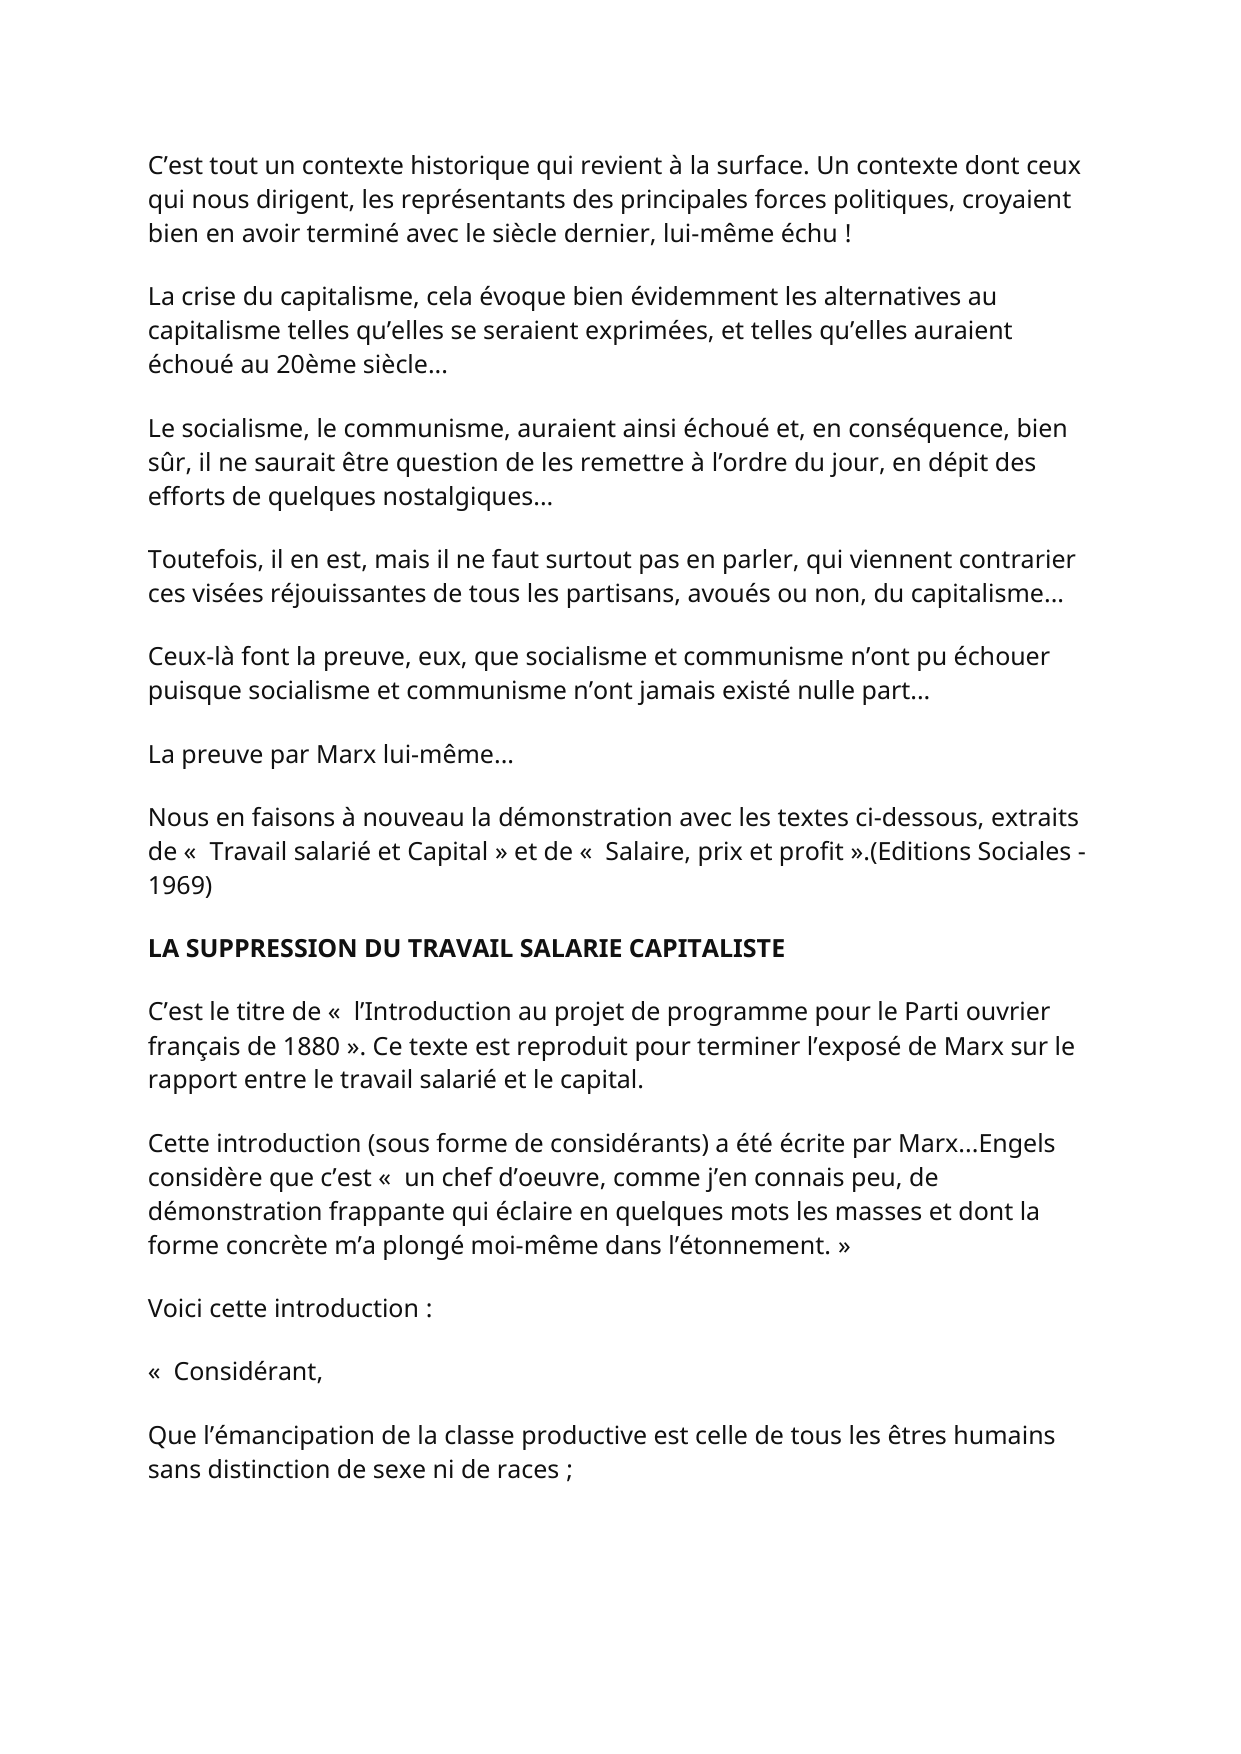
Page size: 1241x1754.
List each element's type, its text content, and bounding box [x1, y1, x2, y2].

text Nous en faisons à nouveau la démonstration avec les textes ci-dessous, extraits de « Travail salarié et Capital » et de « Salaire, prix et profit ».(Editions Sociales - 1969) [148, 799, 1093, 902]
text « Considérant, [148, 1354, 1093, 1388]
text La preuve par Marx lui-même... [148, 736, 1093, 770]
text Le socialisme, le communisme, auraient ainsi échoué et, en conséquence, bien sûr, il ne saurait être question de les remettre à l’ordre du jour, en dépit des efforts de quelques nostalgiques... [148, 410, 1093, 512]
text Cette introduction (sous forme de considérants) a été écrite par Marx...Engels considère que c’est « un chef d’oeuvre, comme j’en connais peu, de démonstration frappante qui éclaire en quelques mots les masses et dont la forme concrète m’a plongé moi-même dans l’étonnement. » [148, 1125, 1093, 1262]
text Ceux-là font la preuve, eux, que socialisme et communisme n’ont pu échouer puisque socialisme et communisme n’ont jamais existé nulle part... [148, 639, 1093, 707]
text Voici cette introduction : [148, 1291, 1093, 1325]
text La crise du capitalisme, cela évoque bien évidemment les alternatives au capitalisme telles qu’elles se seraient exprimées, et telles qu’elles auraient échoué au 20ème siècle... [148, 279, 1093, 381]
text C’est le titre de « l’Introduction au projet de programme pour le Parti ouvrier français de 1880 ». Ce texte est reproduit pour terminer l’exposé de Marx sur le rapport entre le travail salarié et le capital. [148, 994, 1093, 1096]
text LA SUPPRESSION DU TRAVAIL SALARIE CAPITALISTE [148, 931, 1093, 965]
text Que l’émancipation de la classe productive est celle de tous les êtres humains sans distinction de sexe ni de races ; [148, 1417, 1093, 1485]
text C’est tout un contexte historique qui revient à la surface. Un contexte dont ceux qui nous dirigent, les représentants des principales forces politiques, croyaient bien en avoir terminé avec le siècle dernier, lui-même échu ! [148, 148, 1093, 250]
text Toutefois, il en est, mais il ne faut surtout pas en parler, qui viennent contrarier ces visées réjouissantes de tous les partisans, avoués ou non, du capitalisme... [148, 542, 1093, 610]
